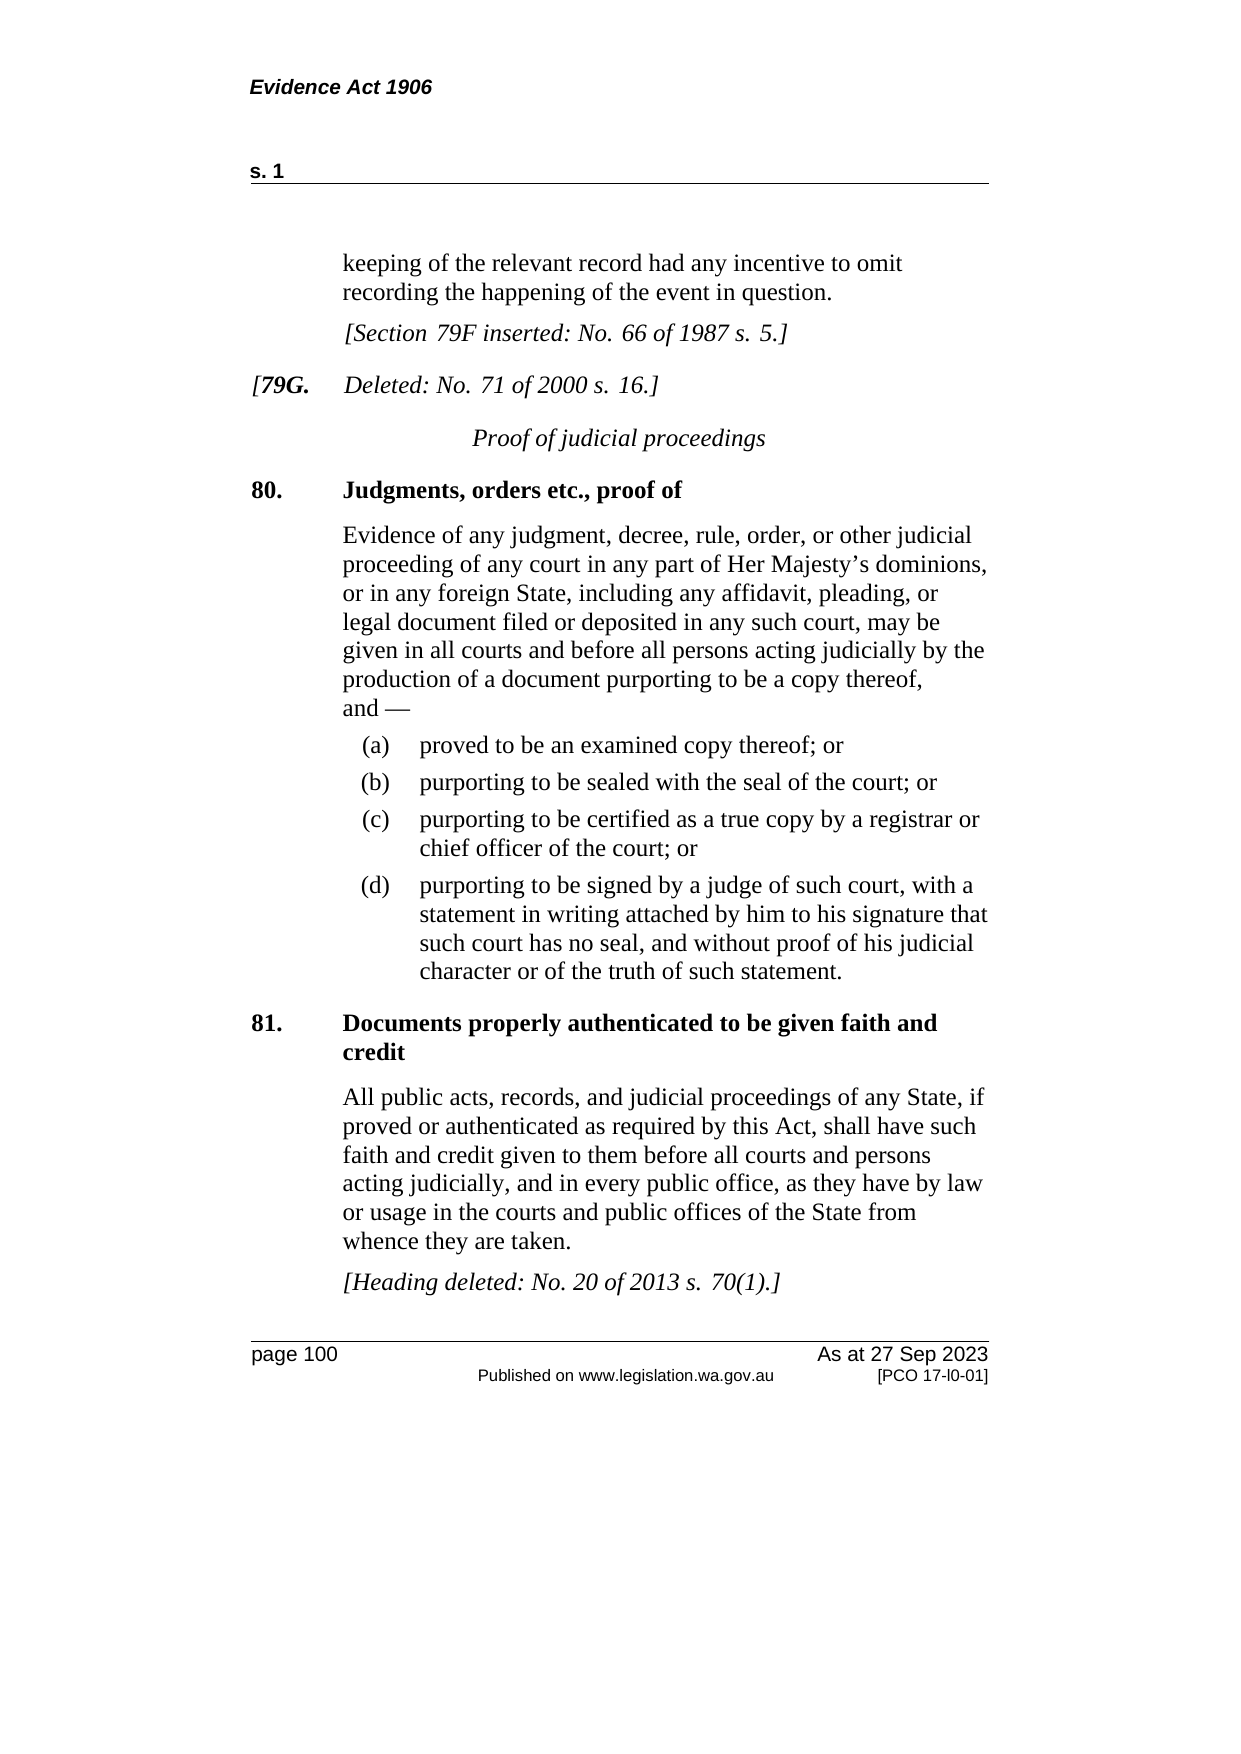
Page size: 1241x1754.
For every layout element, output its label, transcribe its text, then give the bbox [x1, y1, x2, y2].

text (a) proved to be an examined copy thereof; or [251, 730, 989, 759]
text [251, 248, 989, 306]
text [Section 79F inserted: No. 66 of 1987 s. 5.] [251, 318, 989, 347]
subtitle [Heading deleted: No. 20 of 2013 s. 70(1).] [251, 1267, 989, 1296]
subtitle 80. Judgments, orders etc., proof of [251, 475, 989, 504]
subtitle 81. Documents properly authenticated to be given faith and credit [251, 1008, 989, 1066]
text (b) purporting to be sealed with the seal of the court; or [251, 767, 989, 796]
subtitle Proof of judicial proceedings [251, 423, 989, 452]
text All public acts, records, and judicial proceedings of any State, if proved or authenticated as required by this Act, shall have such faith and credit given to them before all courts and persons acting judicially, and in every public office, as they have by law or usage in the courts and public offices of the State from whence they are taken. [251, 1082, 989, 1255]
text [79G. Deleted: No. 71 of 2000 s. 16.] [251, 370, 989, 398]
text Evidence of any judgment, decree, rule, order, or other judicial proceeding of any court in any part of Her Majesty’s dominions, or in any foreign State, including any affidavit, pleading, or legal document filed or deposited in any such court, may be given in all courts and before all persons acting judicially by the production of a document purporting to be a copy thereof, and — [251, 521, 989, 722]
text (d) purporting to be signed by a judge of such court, with a statement in writing attached by him to his signature that such court has no seal, and without proof of his judicial character or of the truth of such statement. [251, 870, 989, 985]
text (c) purporting to be certified as a true copy by a registrar or chief officer of the court; or [251, 804, 989, 862]
